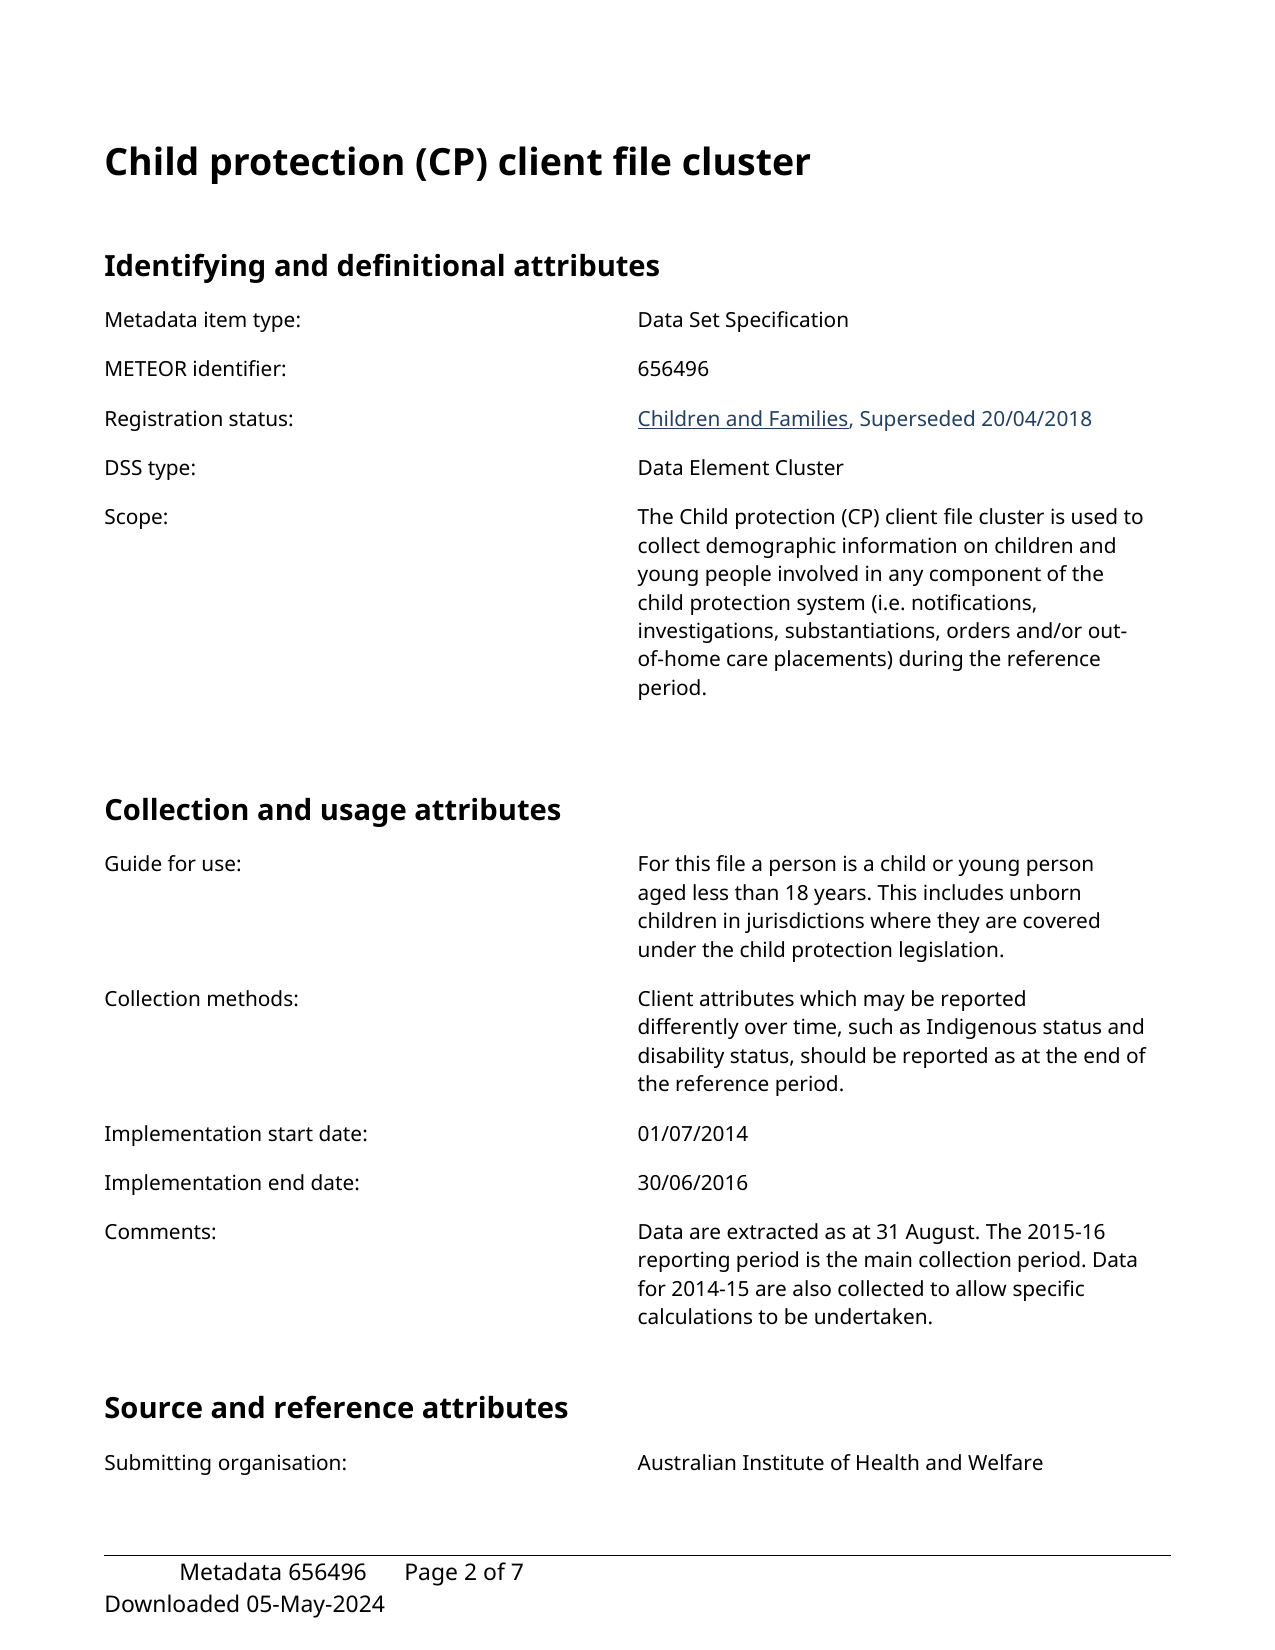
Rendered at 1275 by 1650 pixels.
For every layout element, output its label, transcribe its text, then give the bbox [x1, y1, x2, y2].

table_cell The Child protection (CP) client file cluster is used to collect demographic information on children and young people involved in any component of the child protection system (i.e. notifications, investigations, substantiations, orders and/or out-of-home care placements) during the reference period. [626, 492, 1159, 712]
table_cell Comments: [93, 1207, 626, 1341]
table_cell Metadata item type: [93, 295, 626, 344]
table_cell Registration status: [93, 394, 626, 443]
table_cell METEOR identifier: [93, 344, 626, 393]
table_cell Data Element Cluster [626, 443, 1159, 492]
table_cell Guide for use: [93, 839, 626, 974]
table_cell DSS type: [93, 443, 626, 492]
table_cell Implementation start date: [93, 1108, 626, 1157]
table_cell Children and Families, Superseded 20/04/2018 [626, 394, 1159, 443]
table_header Identifying and definitional attributes [93, 199, 1159, 295]
table_cell Collection methods: [93, 974, 626, 1108]
table_cell 01/07/2014 [626, 1108, 1159, 1157]
table_cell Data are extracted as at 31 August. The 2015-16 reporting period is the main collection period. Data for 2014-15 are also collected to allow specific calculations to be undertaken. [626, 1207, 1159, 1341]
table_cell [626, 1437, 1159, 1515]
table_cell Scope: [93, 492, 626, 712]
subtitle Child protection (CP) client file cluster [104, 135, 1171, 186]
table_cell For this file a person is a child or young person aged less than 18 years. This includes unborn children in jurisdictions where they are covered under the child protection legislation. [626, 839, 1159, 974]
table_cell Client attributes which may be reported differently over time, such as Indigenous status and disability status, should be reported as at the end of the reference period. [626, 974, 1159, 1108]
table_header Collection and usage attributes [93, 743, 1159, 839]
table_cell 656496 [626, 344, 1159, 393]
table_cell Source and reference attributes [93, 1341, 1159, 1437]
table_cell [93, 1437, 626, 1515]
table_cell Data Set Specification [626, 295, 1159, 344]
table_cell Implementation end date: [93, 1158, 626, 1207]
table_cell 30/06/2016 [626, 1158, 1159, 1207]
